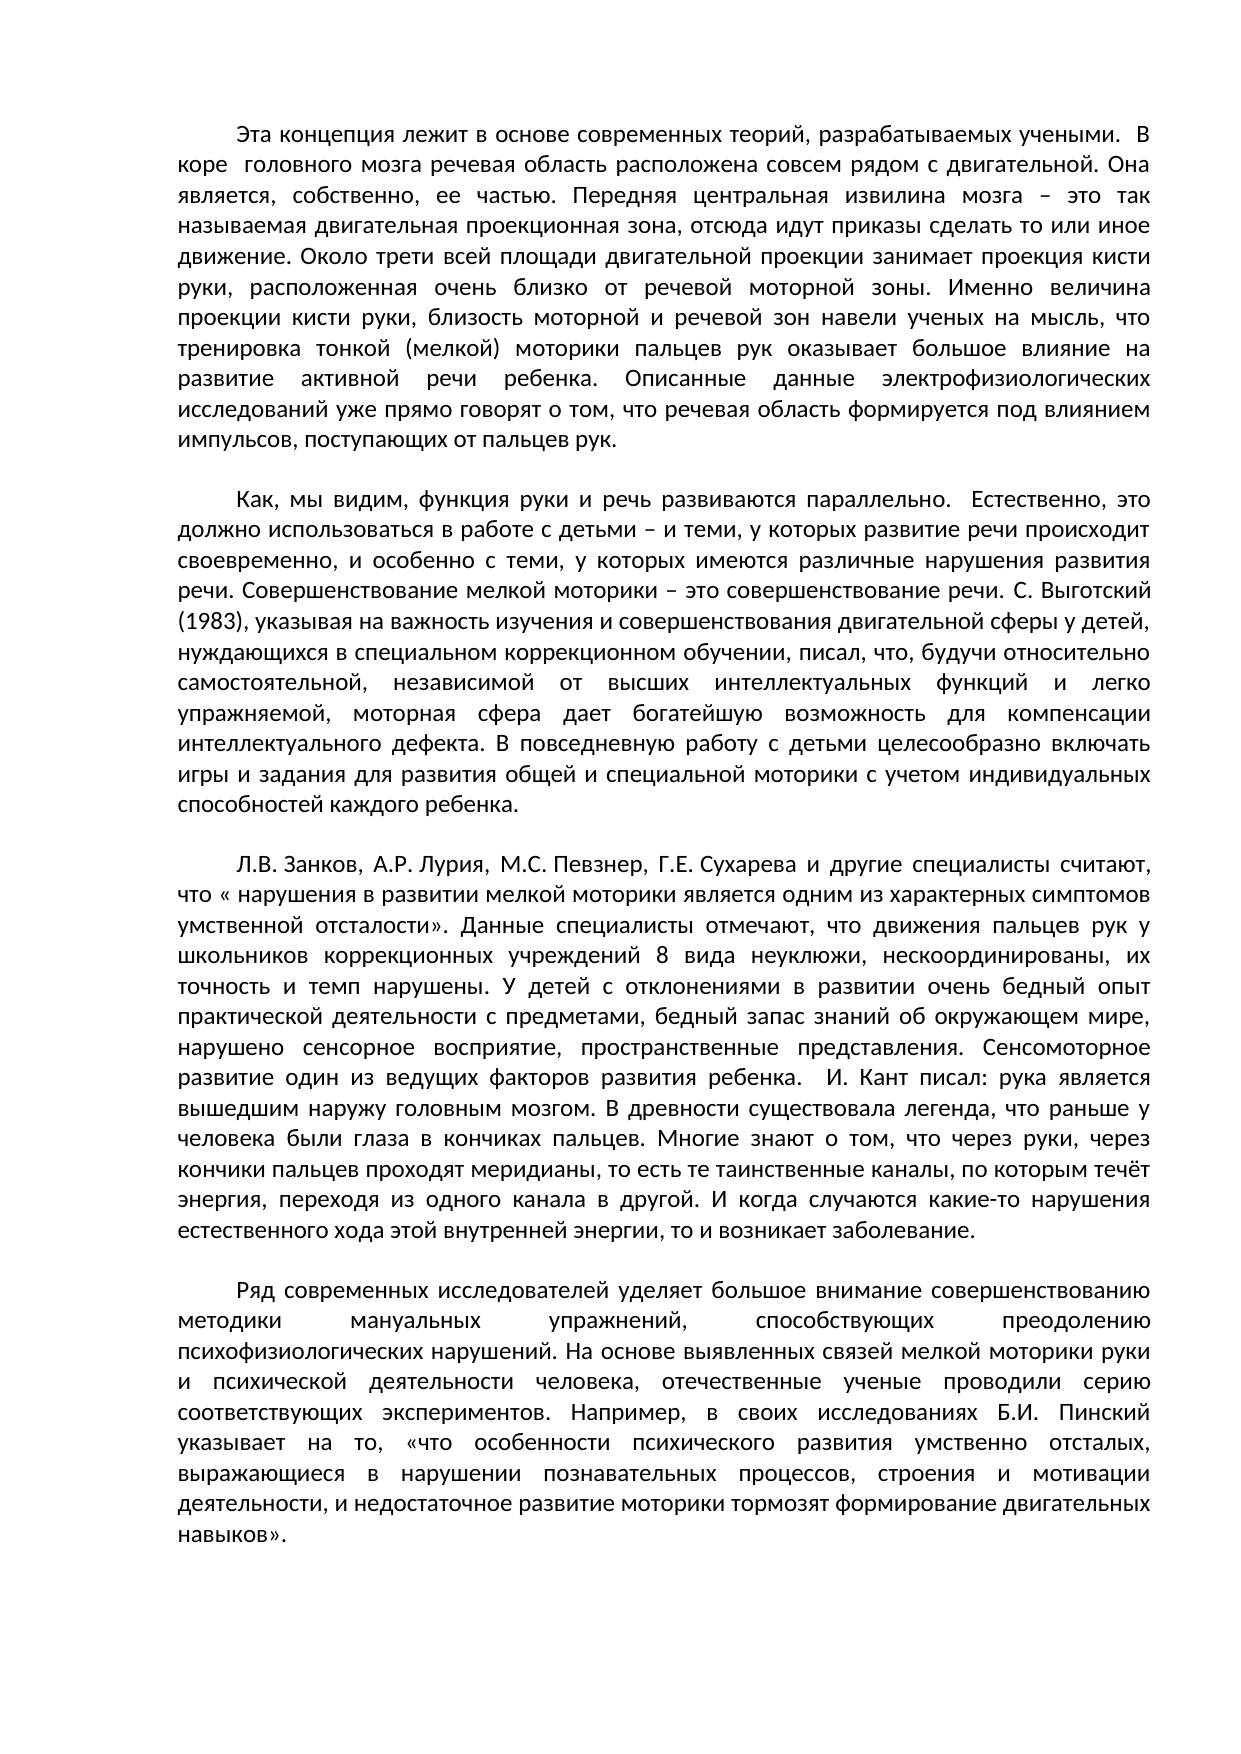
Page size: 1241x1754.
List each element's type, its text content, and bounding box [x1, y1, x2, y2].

text Эта концепция лежит в основе современных теорий, разрабатываемых учеными. В коре головного мозга речевая область расположена совсем рядом с двигательной. Она является, собственно, ее частью. Передняя центральная извилина мозга – это так называемая двигательная проекционная зона, отсюда идут приказы сделать то или иное движение. Около трети всей площади двигательной проекции занимает проекция кисти руки, расположенная очень близко от речевой моторной зоны. Именно величина проекции кисти руки, близость моторной и речевой зон навели ученых на мысль, что тренировка тонкой (мелкой) моторики пальцев рук оказывает большое влияние на развитие активной речи ребенка. Описанные данные электрофизиологических исследований уже прямо говорят о том, что речевая область формируется под влиянием импульсов, поступающих от пальцев рук. [177, 118, 1152, 454]
text Л.В. Занков, А.Р. Лурия, М.С. Певзнер, Г.Е. Сухарева и другие специалисты считают, что « нарушения в развитии мелкой моторики является одним из характерных симптомов умственной отсталости». Данные специалисты отмечают, что движения пальцев рук у школьников коррекционных учреждений 8 вида неуклюжи, нескоординированы, их точность и темп нарушены. У детей с отклонениями в развитии очень бедный опыт практической деятельности с предметами, бедный запас знаний об окружающем мире, нарушено сенсорное восприятие, пространственные представления. Сенсомоторное развитие один из ведущих факторов развития ребенка. И. Кант писал: рука является вышедшим наружу головным мозгом. В древности существовала легенда, что раньше у человека были глаза в кончиках пальцев. Многие знают о том, что через руки, через кончики пальцев проходят меридианы, то есть те таинственные каналы, по которым течёт энергия, переходя из одного канала в другой. И когда случаются какие-то нарушения естественного хода этой внутренней энергии, то и возникает заболевание. [177, 848, 1152, 1245]
text Как, мы видим, функция руки и речь развиваются параллельно. Естественно, это должно использоваться в работе с детьми – и теми, у которых развитие речи происходит своевременно, и особенно с теми, у которых имеются различные нарушения развития речи. Совершенствование мелкой моторики – это совершенствование речи. С. Выготский (1983), указывая на важность изучения и совершенствования двигательной сферы у детей, нуждающихся в специальном коррекционном обучении, писал, что, будучи относительно самостоятельной, независимой от высших интеллектуальных функций и легко упражняемой, моторная сфера дает богатейшую возможность для компенсации интеллектуального дефекта. В повседневную работу с детьми целесообразно включать игры и задания для развития общей и специальной моторики с учетом индивидуальных способностей каждого ребенка. [177, 483, 1152, 819]
text Ряд современных исследователей уделяет большое внимание совершенствованию методики мануальных упражнений, способствующих преодолению психофизиологических нарушений. На основе выявленных связей мелкой моторики руки и психической деятельности человека, отечественные ученые проводили серию соответствующих экспериментов. Например, в своих исследованиях Б.И. Пинский указывает на то, «что особенности психического развития умственно отсталых, выражающиеся в нарушении познавательных процессов, строения и мотивации деятельности, и недостаточное развитие моторики тормозят формирование двигательных навыков». [177, 1274, 1152, 1548]
